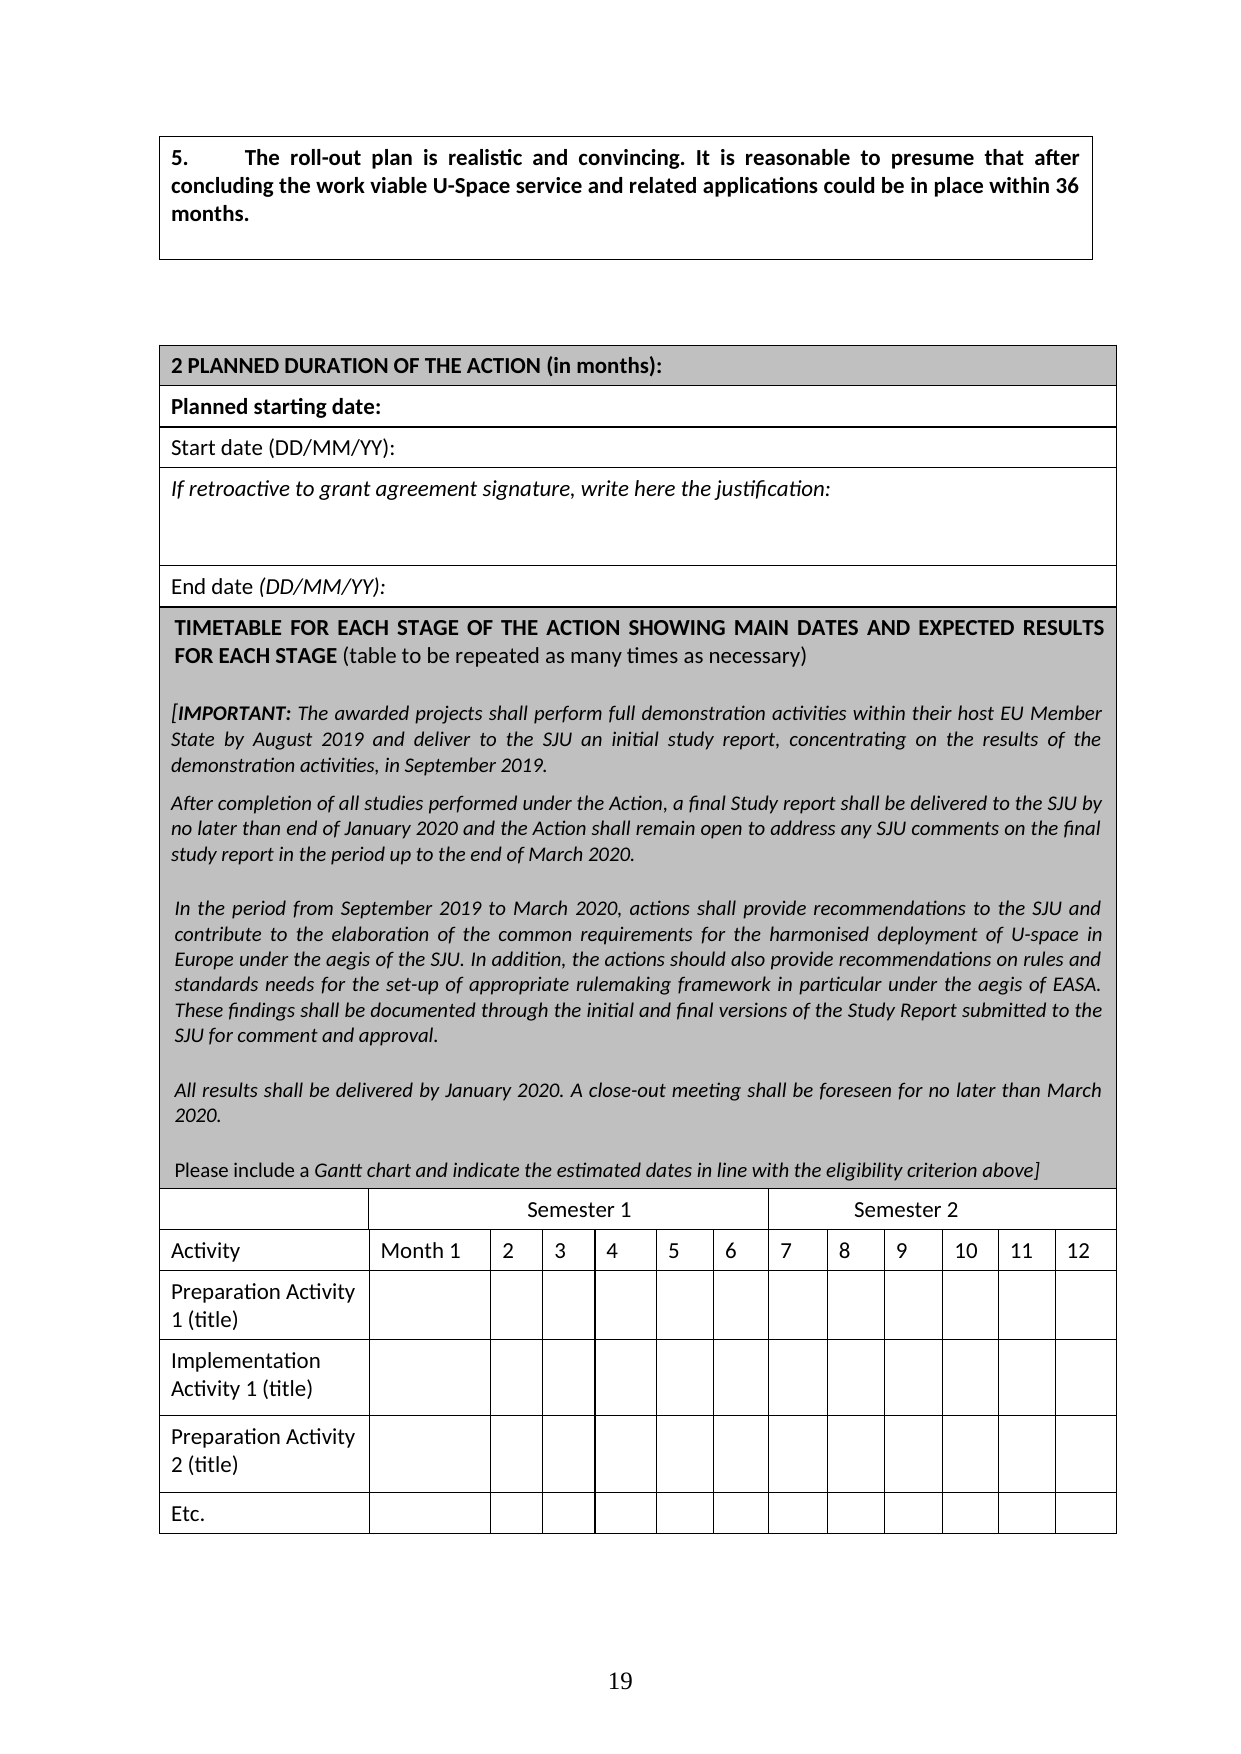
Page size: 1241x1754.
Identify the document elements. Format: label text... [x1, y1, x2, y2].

table_cell [999, 1340, 1055, 1415]
table_cell End date (DD/MM/YY): [160, 566, 1116, 606]
table_cell Etc. [160, 1493, 369, 1533]
table_cell [999, 1416, 1055, 1492]
table_cell Semester 2 [769, 1189, 1116, 1229]
table_cell [769, 1340, 827, 1415]
table_cell 5 [657, 1230, 713, 1270]
table_cell [943, 1340, 998, 1415]
table_cell Planned starting date: [160, 386, 1116, 426]
table_header 2 PLANNED DURATION OF THE ACTION (in months): [160, 346, 1116, 385]
table_cell [1056, 1416, 1116, 1492]
table_cell 6 [714, 1230, 768, 1270]
table_cell [943, 1493, 998, 1533]
table_cell 11 [999, 1230, 1055, 1270]
table_cell 7 [769, 1230, 827, 1270]
table_cell [714, 1416, 768, 1492]
table_cell [828, 1493, 884, 1533]
table_cell [657, 1271, 713, 1339]
table_cell [714, 1271, 768, 1339]
table_cell 8 [828, 1230, 884, 1270]
table_cell [769, 1493, 827, 1533]
table_cell [885, 1340, 942, 1415]
table_cell [885, 1493, 942, 1533]
table_cell [491, 1416, 542, 1492]
table_cell [714, 1340, 768, 1415]
table_cell [714, 1493, 768, 1533]
table_cell [1056, 1493, 1116, 1533]
table_cell [657, 1493, 713, 1533]
table_cell Month 1 [370, 1230, 490, 1270]
table_cell Semester 1 [369, 1189, 768, 1229]
table_cell [657, 1340, 713, 1415]
table_cell If retroactive to grant agreement signature, write here the justification: [160, 468, 1116, 565]
table_cell [885, 1416, 942, 1492]
table_cell [999, 1271, 1055, 1339]
table_cell [543, 1416, 594, 1492]
table_cell TIMETABLE FOR EACH STAGE OF THE ACTION SHOWING MAIN DATES AND EXPECTED RESULTS FOR EACH STAGE (table to be repeated as many times as necessary) [IMPORTANT: The awarded projects shall perform full demonstration activities within their host EU Member State by August 2019 and deliver to the SJU an initial study report, concentrating on the results of the demonstration activities, in September 2019. After completion of all studies performed under the Action, a final Study report shall be delivered to the SJU by no later than end of January 2020 and the Action shall remain open to address any SJU comments on the final study report in the period up to the end of March 2020. In the period from September 2019 to March 2020, actions shall provide recommendations to the SJU and contribute to the elaboration of the common requirements for the harmonised deployment of U-space in Europe under the aegis of the SJU. In addition, the actions should also provide recommendations on rules and standards needs for the set-up of appropriate rulemaking framework in particular under the aegis of EASA. These findings shall be documented through the initial and final versions of the Study Report submitted to the SJU for comment and approval. All results shall be delivered by January 2020. A close-out meeting shall be foreseen for no later than March 2020. Please include a Gantt chart and indicate the estimated dates in line with the eligibility criterion above] [160, 608, 1116, 1188]
table_cell 3 [543, 1230, 594, 1270]
table_cell 4 [596, 1230, 656, 1270]
table_cell [596, 1271, 656, 1339]
table_cell [596, 1416, 656, 1492]
table_cell [370, 1271, 490, 1339]
table_cell Preparation Activity 1 (title) [160, 1271, 369, 1339]
table_cell [769, 1271, 827, 1339]
table_cell 9 [885, 1230, 942, 1270]
table_cell [769, 1416, 827, 1492]
table_cell 2 [491, 1230, 542, 1270]
table_cell Activity [160, 1230, 369, 1270]
table_cell [543, 1340, 594, 1415]
table_cell [491, 1340, 542, 1415]
table_cell [657, 1416, 713, 1492]
table_cell [1056, 1340, 1116, 1415]
table_cell [828, 1340, 884, 1415]
table_cell [543, 1493, 594, 1533]
table_cell [828, 1416, 884, 1492]
table_cell [596, 1493, 656, 1533]
table_cell [543, 1271, 594, 1339]
table_cell [160, 1189, 368, 1229]
table_cell [1056, 1271, 1116, 1339]
table_cell [370, 1416, 490, 1492]
table_cell 10 [943, 1230, 998, 1270]
table_cell [596, 1340, 656, 1415]
table_cell Start date (DD/MM/YY): [160, 428, 1116, 467]
table_cell [828, 1271, 884, 1339]
table_cell [943, 1271, 998, 1339]
table_cell [491, 1493, 542, 1533]
table_cell [491, 1271, 542, 1339]
table_cell [370, 1493, 490, 1533]
table_cell [885, 1271, 942, 1339]
table_cell Preparation Activity 2 (title) [160, 1416, 369, 1492]
table_cell [370, 1340, 490, 1415]
table_cell [999, 1493, 1055, 1533]
table_cell Implementation Activity 1 (title) [160, 1340, 369, 1415]
table_cell 5. The roll-out plan is realistic and convincing. It is reasonable to presume that after concluding the work viable U-Space service and related applications could be in place within 36 months. [160, 137, 1092, 259]
table_cell 12 [1056, 1230, 1116, 1270]
table_cell [943, 1416, 998, 1492]
